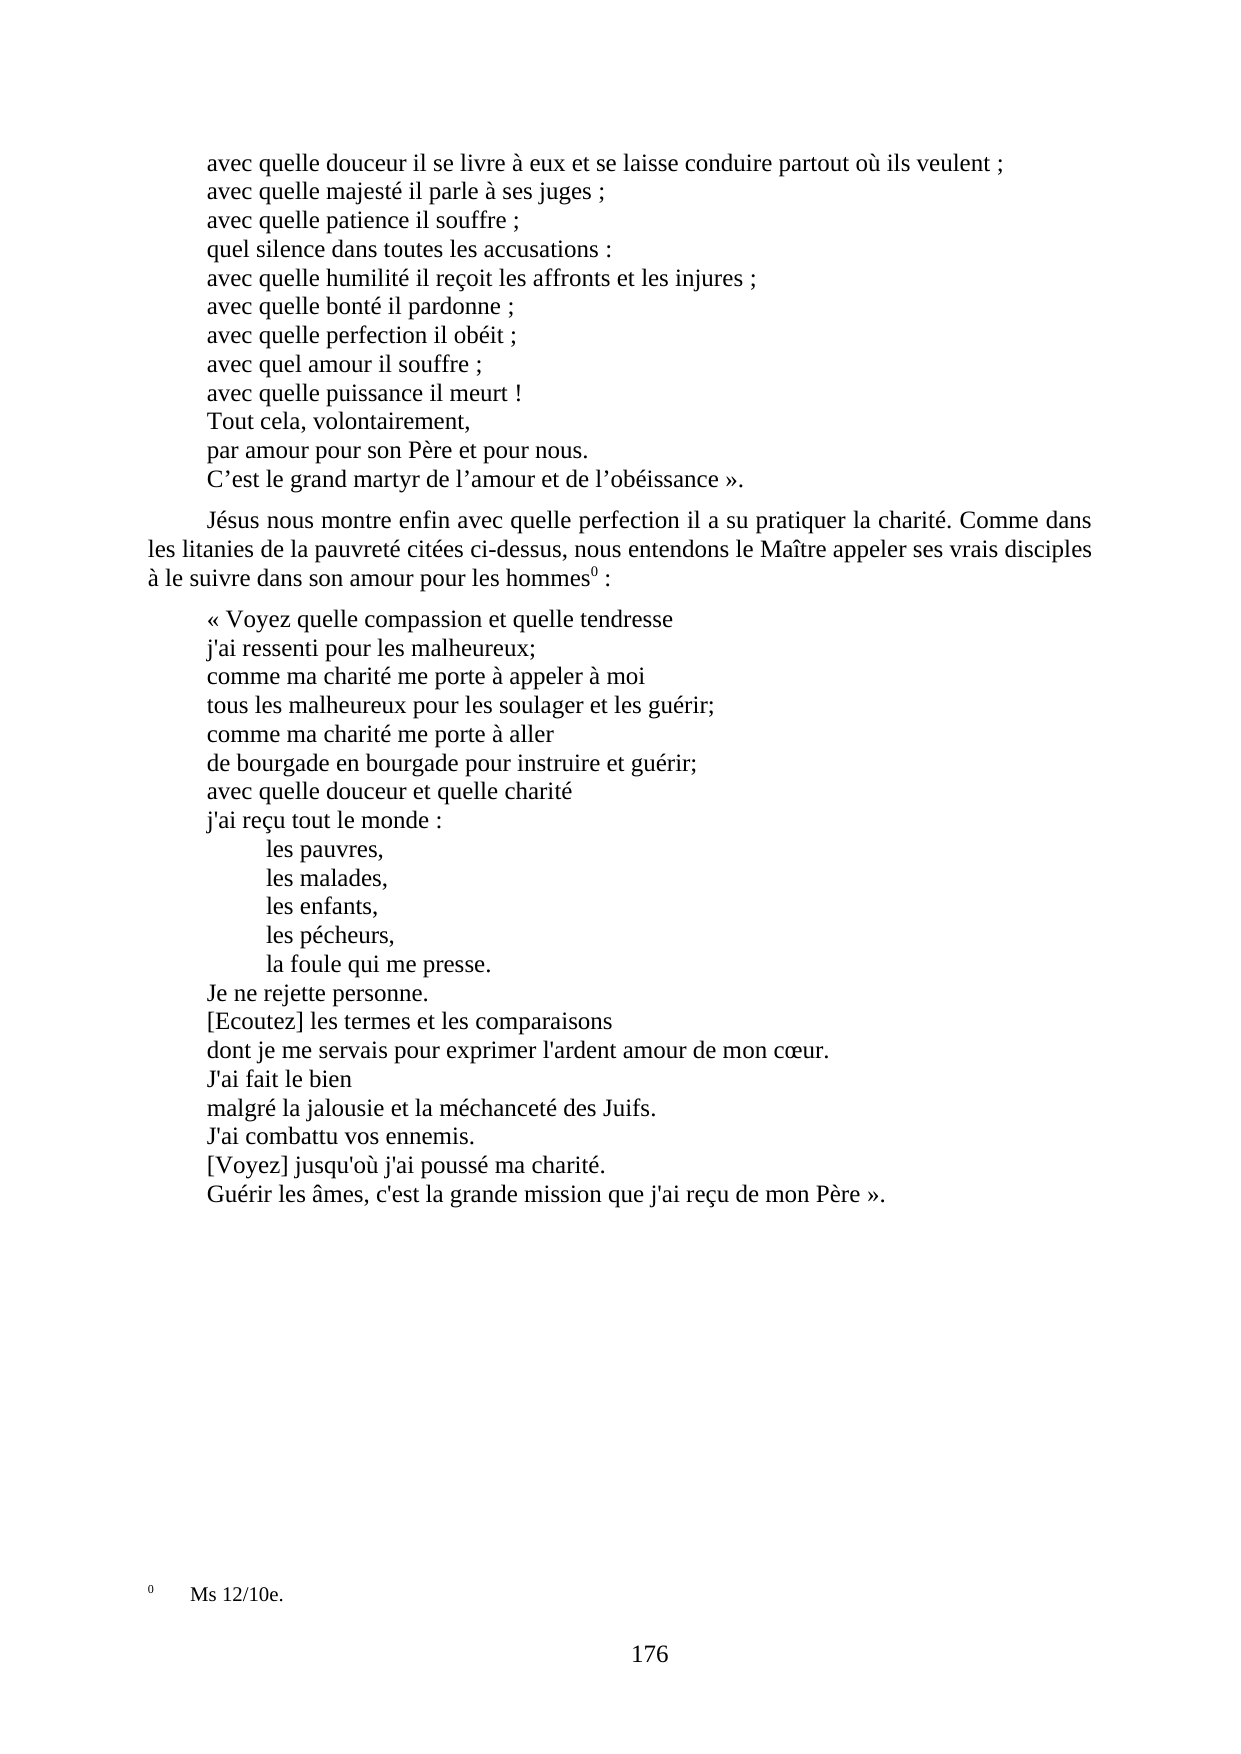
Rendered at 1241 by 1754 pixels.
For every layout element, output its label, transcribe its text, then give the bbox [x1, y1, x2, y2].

list avec quelle humilité il reçoit les affronts et les injures ; [207, 263, 1093, 291]
list avec quelle patience il souffre ; [207, 205, 1093, 234]
list j'ai ressenti pour les malheureux; [207, 633, 1093, 661]
list avec quelle perfection il obéit ; [207, 320, 1093, 349]
list les pécheurs, [266, 920, 1093, 949]
list de bourgade en bourgade pour instruire et guérir; [207, 748, 1093, 776]
list Guérir les âmes, c'est la grande mission que j'ai reçu de mon Père ». [207, 1179, 1093, 1208]
list [Ecoutez] les termes et les comparaisons [207, 1006, 1093, 1035]
list quel silence dans toutes les accusations : [207, 234, 1093, 263]
list J'ai combattu vos ennemis. [207, 1121, 1093, 1150]
list C’est le grand martyr de l’amour et de l’obéissance ». [207, 464, 1093, 493]
list J'ai fait le bien [207, 1064, 1093, 1093]
list dont je me servais pour exprimer l'ardent amour de mon cœur. [207, 1035, 1093, 1064]
list avec quelle bonté il pardonne ; [207, 291, 1093, 320]
list comme ma charité me porte à appeler à moi [207, 661, 1093, 690]
list par amour pour son Père et pour nous. [207, 435, 1093, 464]
list comme ma charité me porte à aller [207, 719, 1093, 748]
list [Voyez] jusqu'où j'ai poussé ma charité. [207, 1150, 1093, 1179]
list les pauvres, [266, 834, 1093, 863]
list la foule qui me presse. [266, 949, 1093, 978]
list tous les malheureux pour les soulager et les guérir; [207, 690, 1093, 719]
list avec quelle puissance il meurt ! [207, 378, 1093, 406]
list les malades, [266, 863, 1093, 891]
list avec quelle majesté il parle à ses juges ; [207, 176, 1093, 205]
list j'ai reçu tout le monde : [207, 805, 1093, 834]
list avec quelle douceur et quelle charité [207, 776, 1093, 805]
list « Voyez quelle compassion et quelle tendresse [207, 604, 1093, 633]
list les enfants, [266, 891, 1093, 920]
list Je ne rejette personne. [207, 978, 1093, 1006]
list Tout cela, volontairement, [207, 406, 1093, 435]
list avec quel amour il souffre ; [207, 349, 1093, 378]
list avec quelle douceur il se livre à eux et se laisse conduire partout où ils veulent ; [207, 148, 1093, 176]
list malgré la jalousie et la méchanceté des Juifs. [207, 1093, 1093, 1121]
text Jésus nous montre enfin avec quelle perfection il a su pratiquer la charité. Comme dans les litanies de la pauvreté citées ci-dessus, nous entendons le Maître appeler ses vrais disciples à le suivre dans son amour pour les hommes : [148, 505, 1093, 591]
